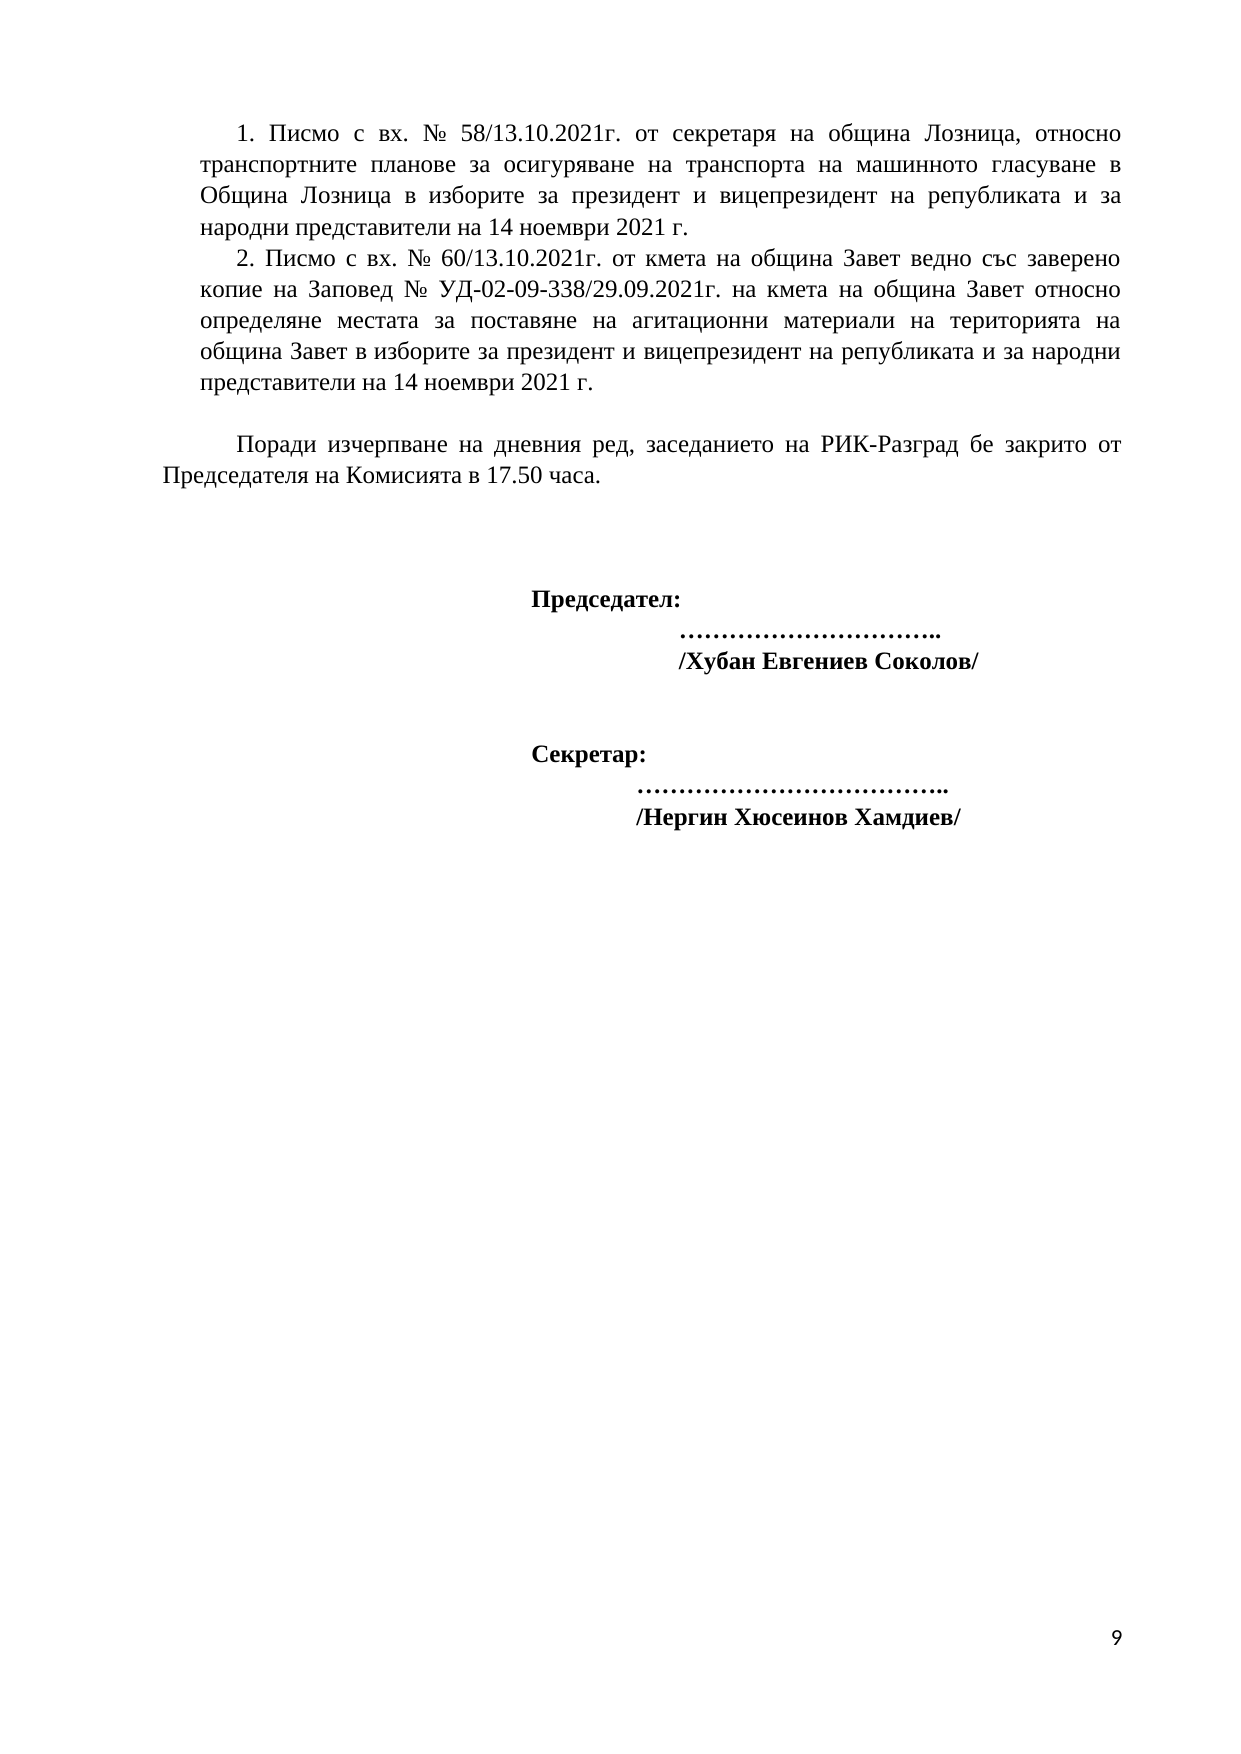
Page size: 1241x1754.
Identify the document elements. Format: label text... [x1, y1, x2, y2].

text /Хубан Евгениев Соколов/ [162, 646, 1122, 675]
text ………………………….. [162, 615, 1122, 644]
text 1. Писмо с вх. № 58/13.10.2021г. от секретаря на община Лозница, относно транспортните планове за осигуряване на транспорта на машинното гласуване в Община Лозница в изборите за президент и вицепрезидент на републиката и за народни представители на 14 ноември 2021 г. [200, 118, 1122, 240]
text Председател: [162, 584, 1122, 613]
text Поради изчерпване на дневния ред, заседанието на РИК-Разград бе закрито от Председателя на Комисията в 17.50 часа. [162, 429, 1122, 489]
text ……………………………….. [162, 771, 1122, 799]
text Секретар: [162, 739, 1122, 768]
text 2. Писмо с вх. № 60/13.10.2021г. от кмета на община Завет ведно със заверено копие на Заповед № УД-02-09-338/29.09.2021г. на кмета на община Завет относно определяне местата за поставяне на агитационни материали на територията на община Завет в изборите за президент и вицепрезидент на републиката и за народни представители на 14 ноември 2021 г. [200, 243, 1122, 396]
text /Нергин Хюсеинов Хамдиев/ [531, 802, 1122, 830]
